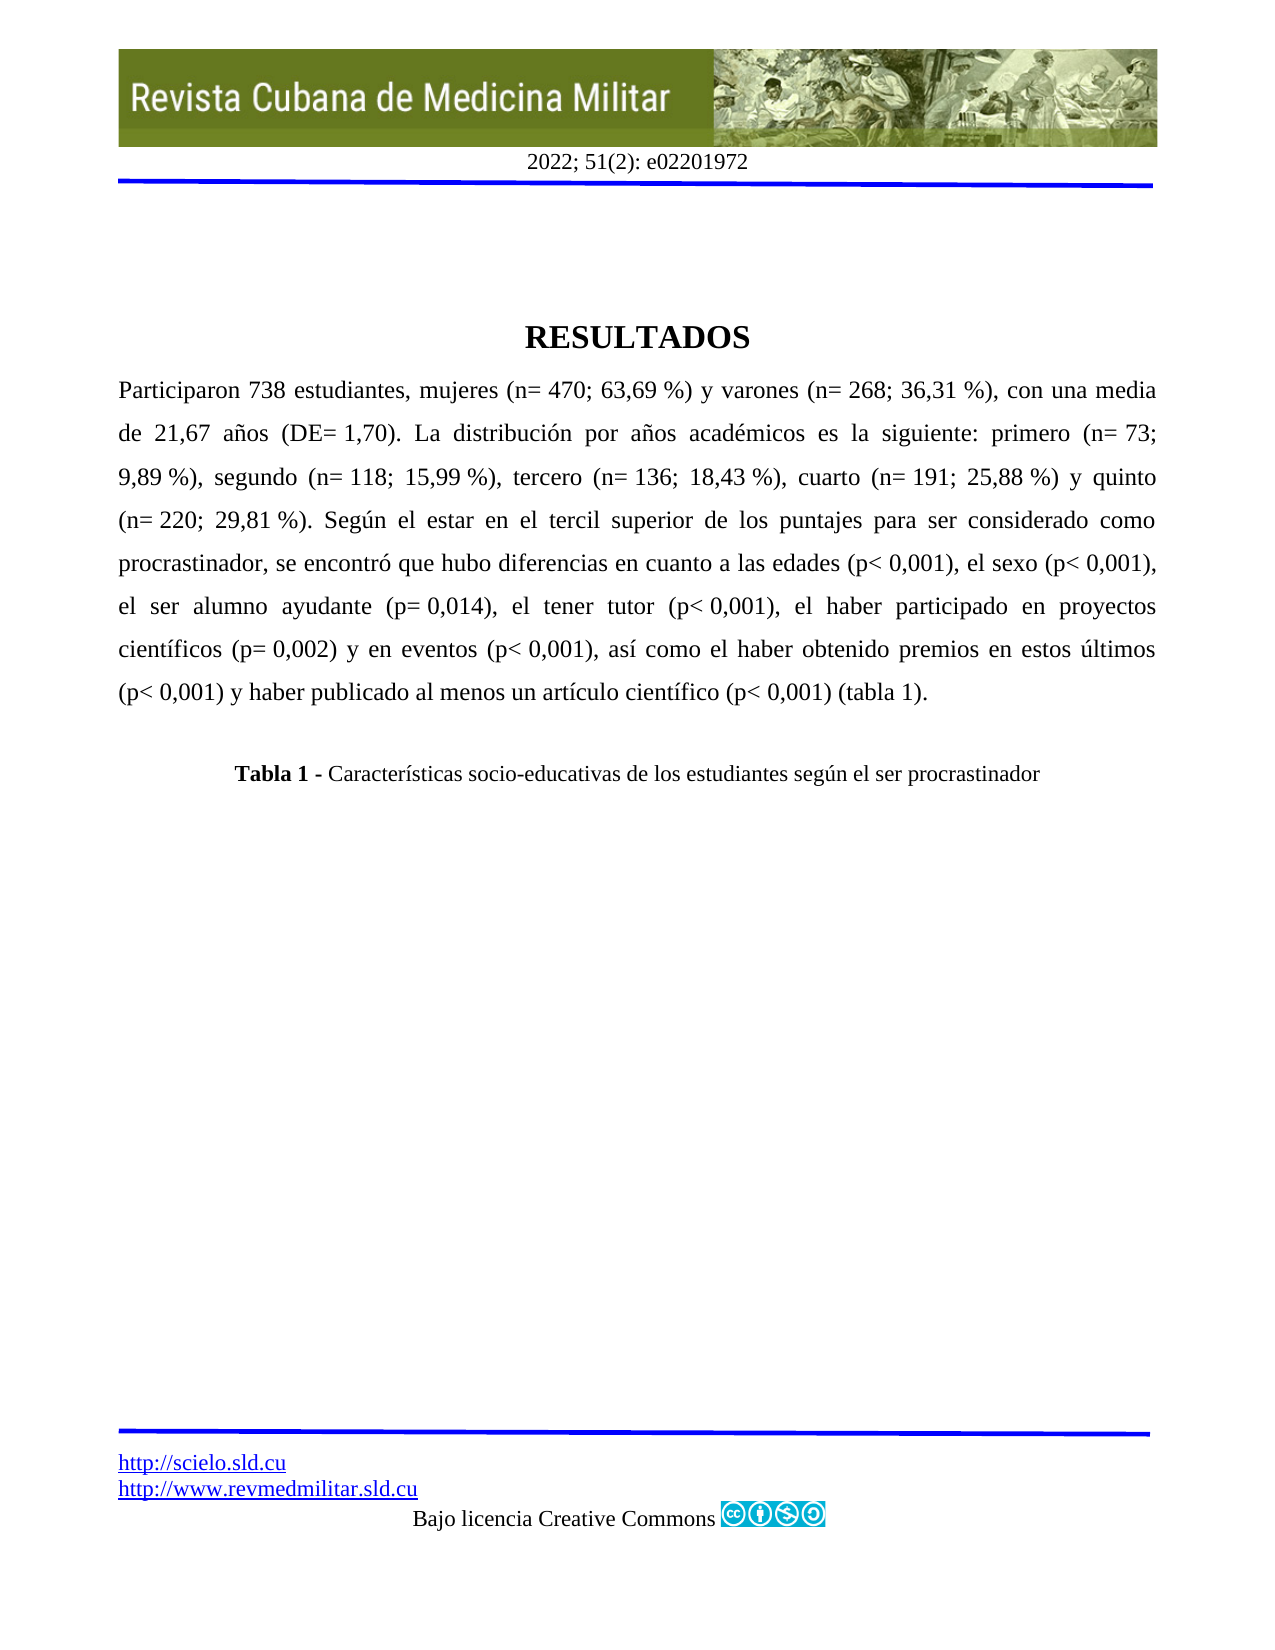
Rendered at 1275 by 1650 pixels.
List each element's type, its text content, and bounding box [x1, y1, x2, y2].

text RESULTADOS [118, 318, 1157, 356]
text Participaron 738 estudiantes, mujeres (n= 470; 63,69 %) y varones (n= 268; 36,31 %), con una media de 21,67 años (DE= 1,70). La distribución por años académicos es la siguiente: primero (n= 73; 9,89 %), segundo (n= 118; 15,99 %), tercero (n= 136; 18,43 %), cuarto (n= 191; 25,88 %) y quinto (n= 220; 29,81 %). Según el estar en el tercil superior de los puntajes para ser considerado como procrastinador, se encontró que hubo diferencias en cuanto a las edades (p< 0,001), el sexo (p< 0,001), el ser alumno ayudante (p= 0,014), el tener tutor (p< 0,001), el haber participado en proyectos científicos (p= 0,002) y en eventos (p< 0,001), así como el haber obtenido premios en estos últimos (p< 0,001) y haber publicado al menos un artículo científico (p< 0,001) (tabla 1). [118, 375, 1157, 706]
picture [720, 1501, 826, 1527]
picture [118, 49, 1158, 147]
text Tabla 1 - Características socio-educativas de los estudiantes según el ser procrastinador [118, 760, 1157, 786]
